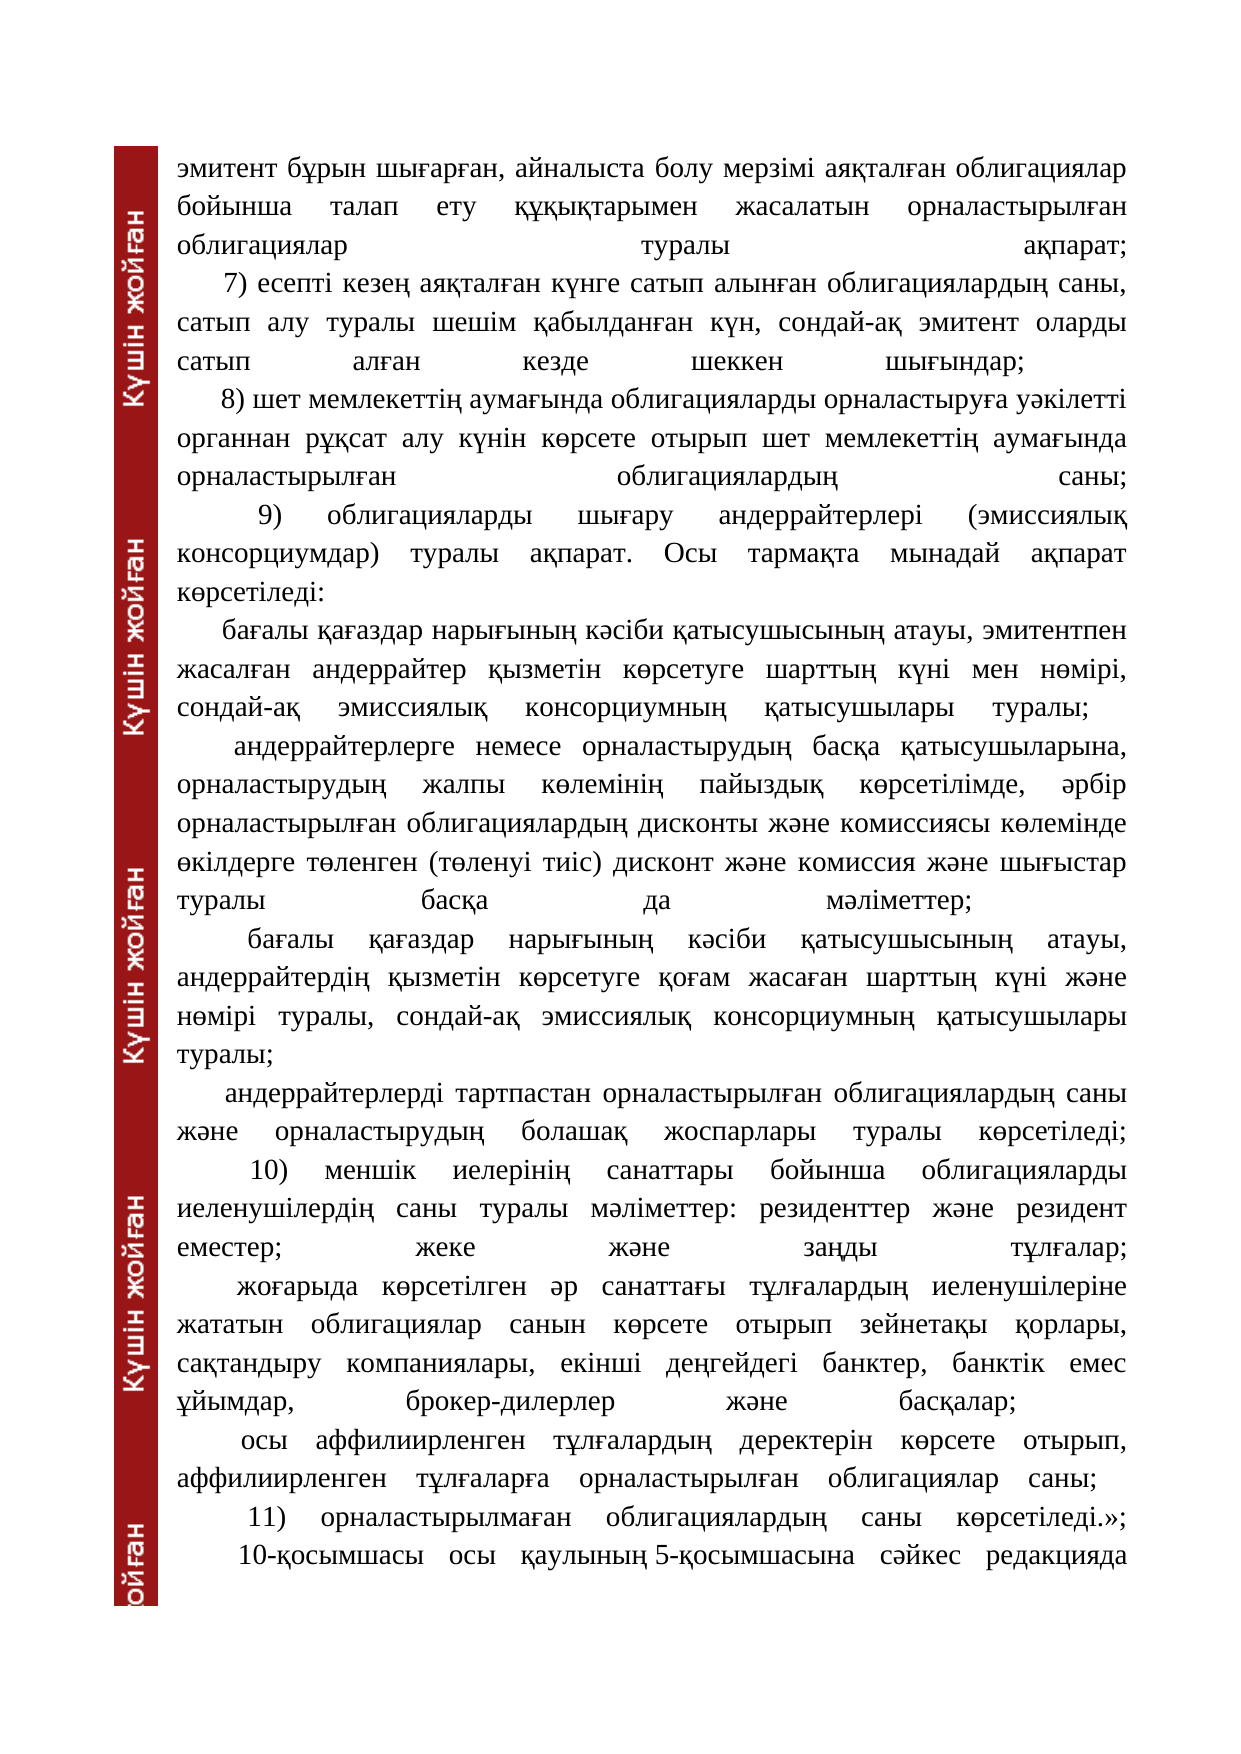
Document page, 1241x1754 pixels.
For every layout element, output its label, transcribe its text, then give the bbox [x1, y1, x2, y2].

picture [114, 146, 158, 150]
picture [114, 1571, 158, 1606]
